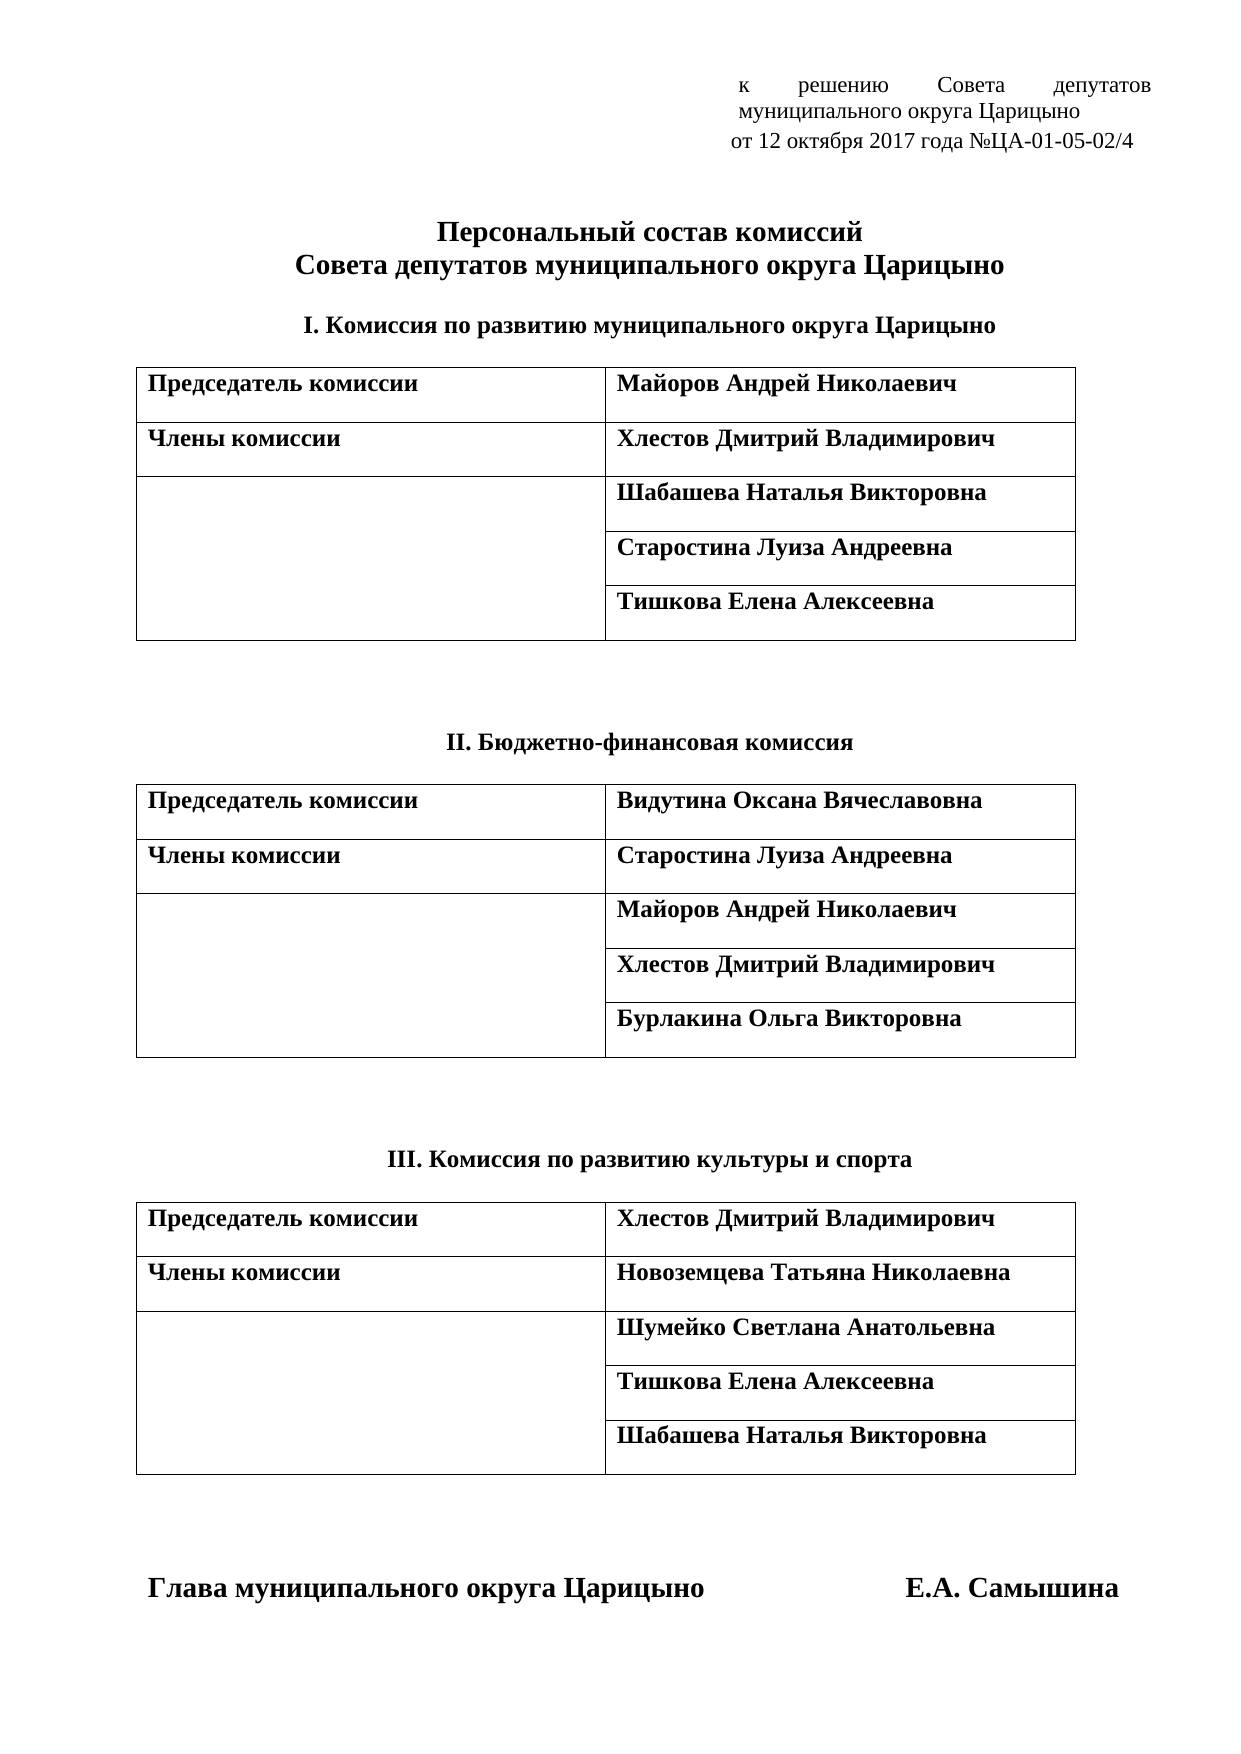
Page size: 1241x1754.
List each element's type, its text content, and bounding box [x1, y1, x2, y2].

table_cell Члены комиссии [137, 423, 605, 476]
text от 12 октября 2017 года №ЦА-01-05-02/4 [148, 126, 1152, 155]
table_cell Новоземцева Татьяна Николаевна [606, 1257, 1075, 1311]
table_cell Шабашева Наталья Викторовна [606, 477, 1075, 531]
table_cell Тишкова Елена Алексеевна [606, 586, 1075, 639]
table_cell Шабашева Наталья Викторовна [606, 1421, 1075, 1474]
text к решению Совета депутатов муниципального округа Царицыно [738, 71, 1152, 123]
table_cell Старостина Луиза Андреевна [606, 532, 1075, 585]
text I. Комиссия по развитию муниципального округа Царицыно [148, 310, 1152, 338]
text II. Бюджетно-финансовая комиссия [148, 727, 1152, 756]
table_cell [137, 1312, 605, 1474]
table_cell Майоров Андрей Николаевич [606, 894, 1075, 948]
text Персональный состав комиссий [148, 214, 1152, 247]
table_cell Тишкова Елена Алексеевна [606, 1366, 1075, 1419]
text Глава муниципального округа Царицыно Е.А. Самышина [148, 1570, 1152, 1604]
table_cell Хлестов Дмитрий Владимирович [606, 949, 1075, 1002]
table_header Председатель комиссии [137, 1203, 605, 1256]
table_cell Шумейко Светлана Анатольевна [606, 1312, 1075, 1365]
table_cell Члены комиссии [137, 1257, 605, 1311]
table_header Видутина Оксана Вячеславовна [606, 785, 1075, 839]
table_cell Старостина Луиза Андреевна [606, 840, 1075, 893]
table_cell Хлестов Дмитрий Владимирович [606, 423, 1075, 476]
table_header Хлестов Дмитрий Владимирович [606, 1203, 1075, 1256]
text Совета депутатов муниципального округа Царицыно [148, 247, 1152, 281]
text III. Комиссия по развитию культуры и спорта [148, 1144, 1152, 1173]
table_cell Члены комиссии [137, 840, 605, 893]
table_header Председатель комиссии [137, 785, 605, 839]
table_cell Бурлакина Ольга Викторовна [606, 1003, 1075, 1057]
table_cell [137, 894, 605, 1057]
table_cell [137, 477, 605, 639]
table_header Майоров Андрей Николаевич [606, 368, 1075, 422]
table_header Председатель комиссии [137, 368, 605, 422]
